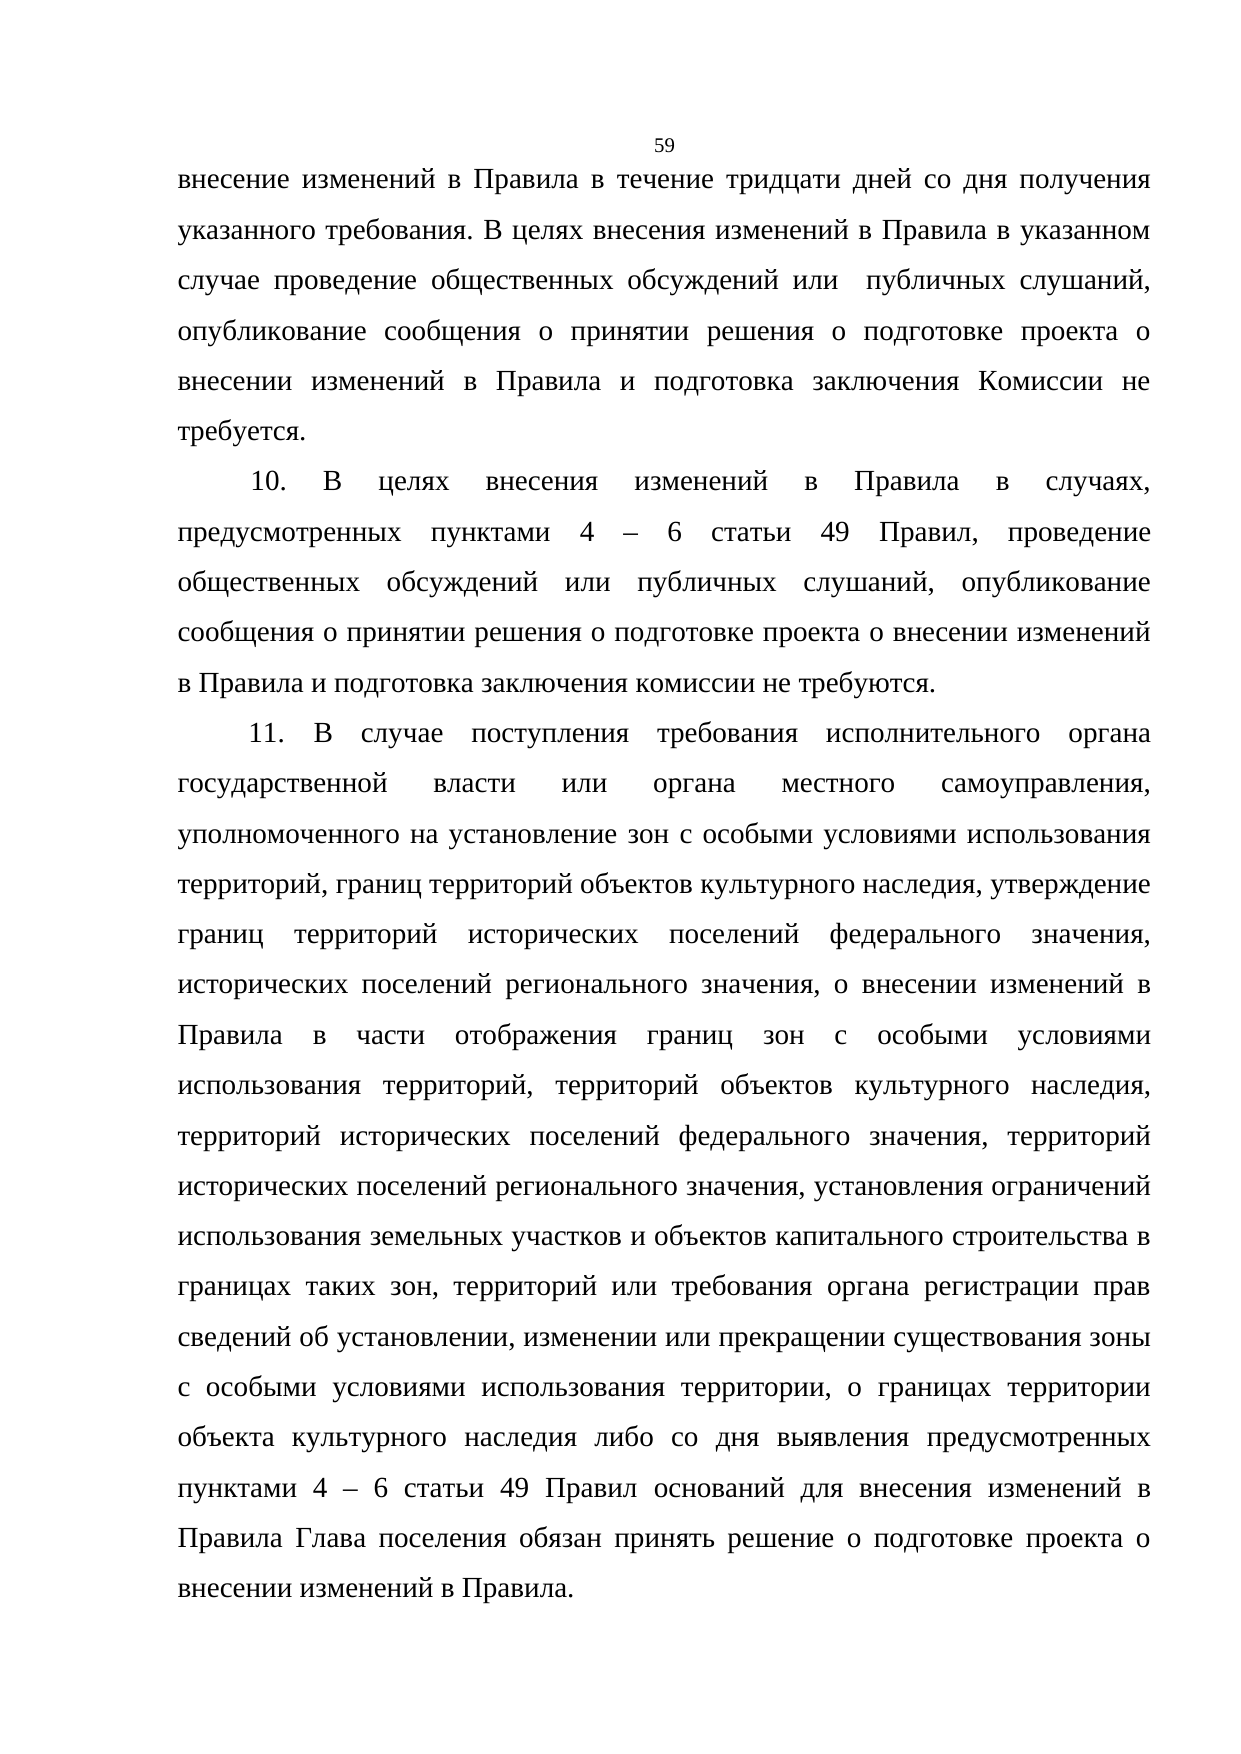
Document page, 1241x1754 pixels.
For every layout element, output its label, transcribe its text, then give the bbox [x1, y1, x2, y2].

text 10. В целях внесения изменений в Правила в случаях, предусмотренных пунктами 4 – 6 статьи 49 Правил, проведение общественных обсуждений или публичных слушаний, опубликование сообщения о принятии решения о подготовке проекта о внесении изменений в Правила и подготовка заключения комиссии не требуются. [177, 463, 1152, 698]
text 11. В случае поступления требования исполнительного органа государственной власти или органа местного самоуправления, уполномоченного на установление зон с особыми условиями использования территорий, границ территорий объектов культурного наследия, утверждение границ территорий исторических поселений федерального значения, исторических поселений регионального значения, о внесении изменений в Правила в части отображения границ зон с особыми условиями использования территорий, территорий объектов культурного наследия, территорий исторических поселений федерального значения, территорий исторических поселений регионального значения, установления ограничений использования земельных участков и объектов капитального строительства в границах таких зон, территорий или требования органа регистрации прав сведений об установлении, изменении или прекращении существования зоны с особыми условиями использования территории, о границах территории объекта культурного наследия либо со дня выявления предусмотренных пунктами 4 – 6 статьи 49 Правил оснований для внесения изменений в Правила Глава поселения обязан принять решение о подготовке проекта о внесении изменений в Правила. [177, 715, 1152, 1604]
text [177, 162, 1152, 447]
